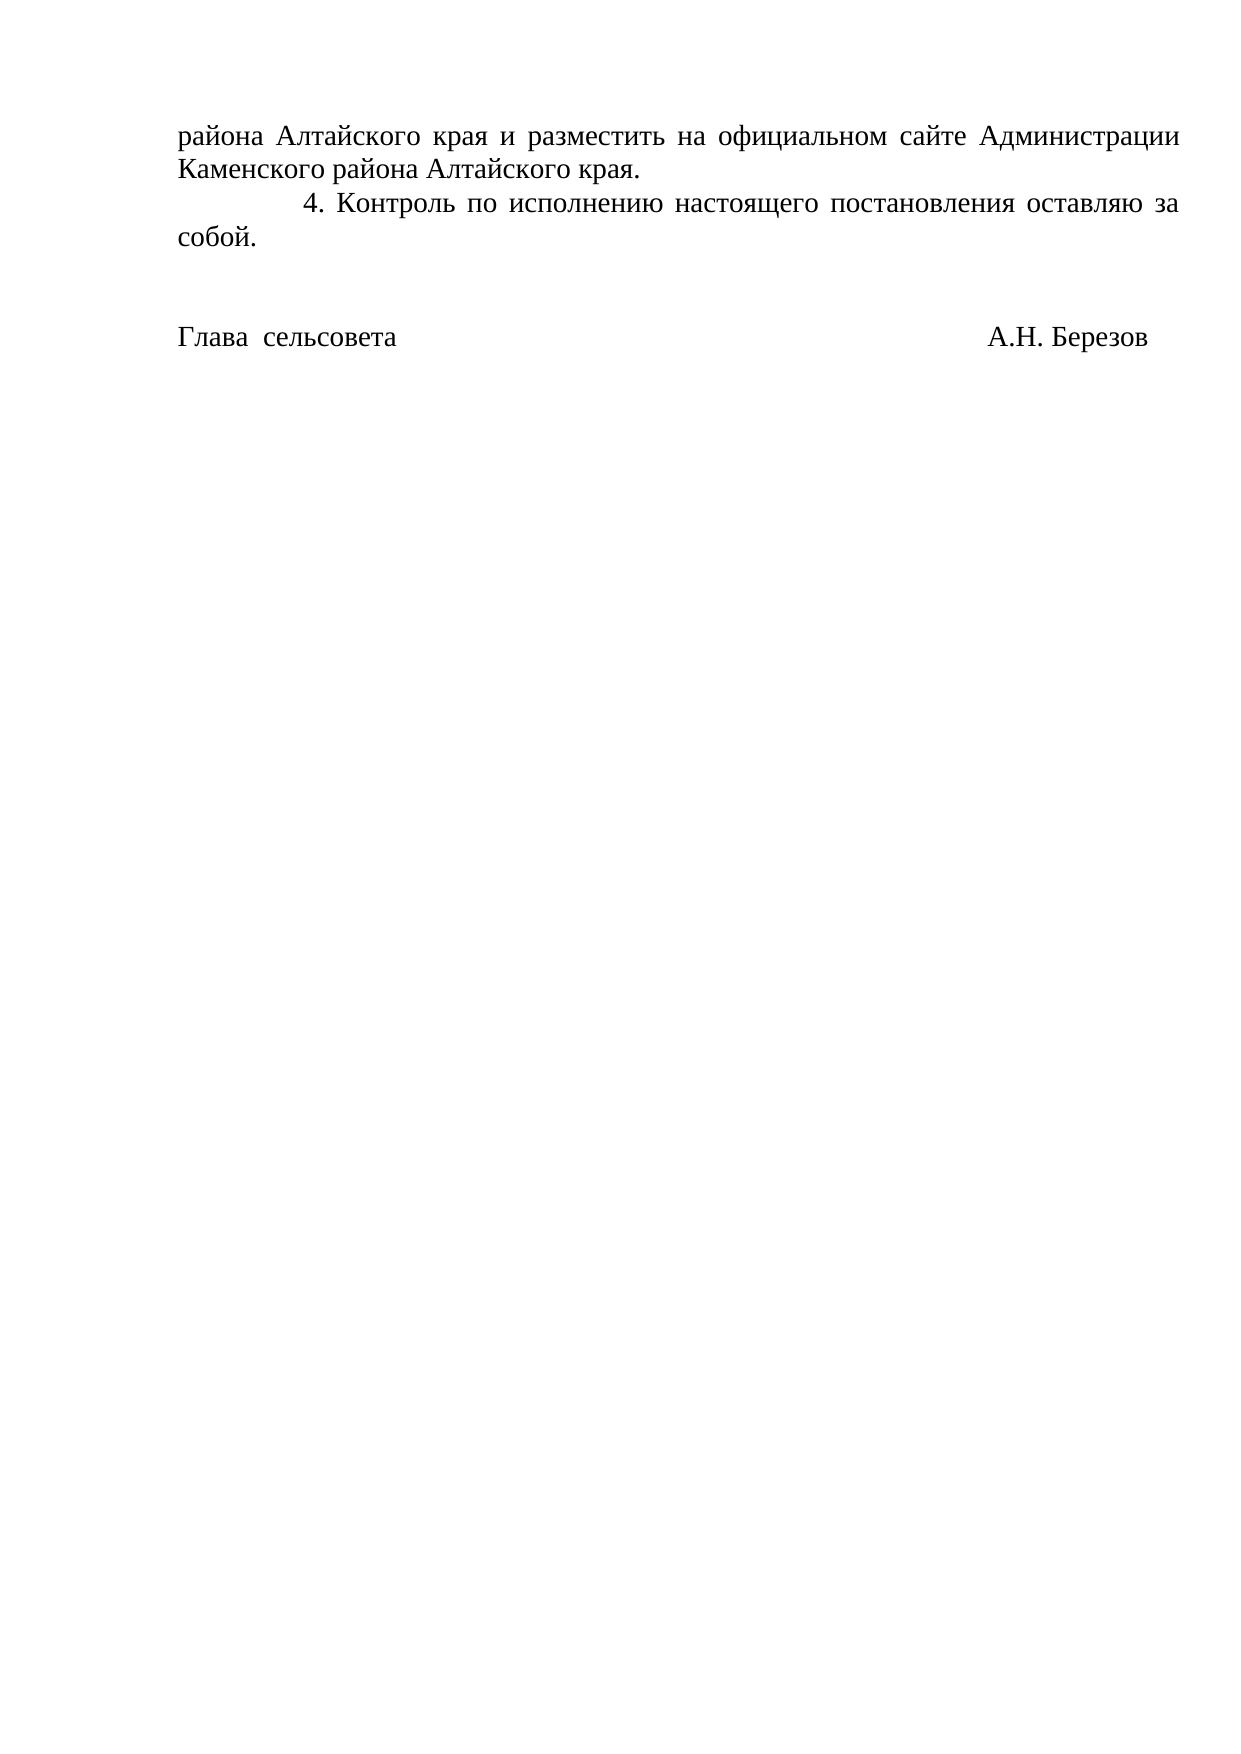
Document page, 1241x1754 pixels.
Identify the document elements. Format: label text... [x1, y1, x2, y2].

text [177, 118, 1181, 185]
title 4. Контроль по исполнению настоящего постановления оставляю за собой. [177, 185, 1181, 252]
text Глава сельсовета А.Н. Березов [177, 319, 1181, 353]
